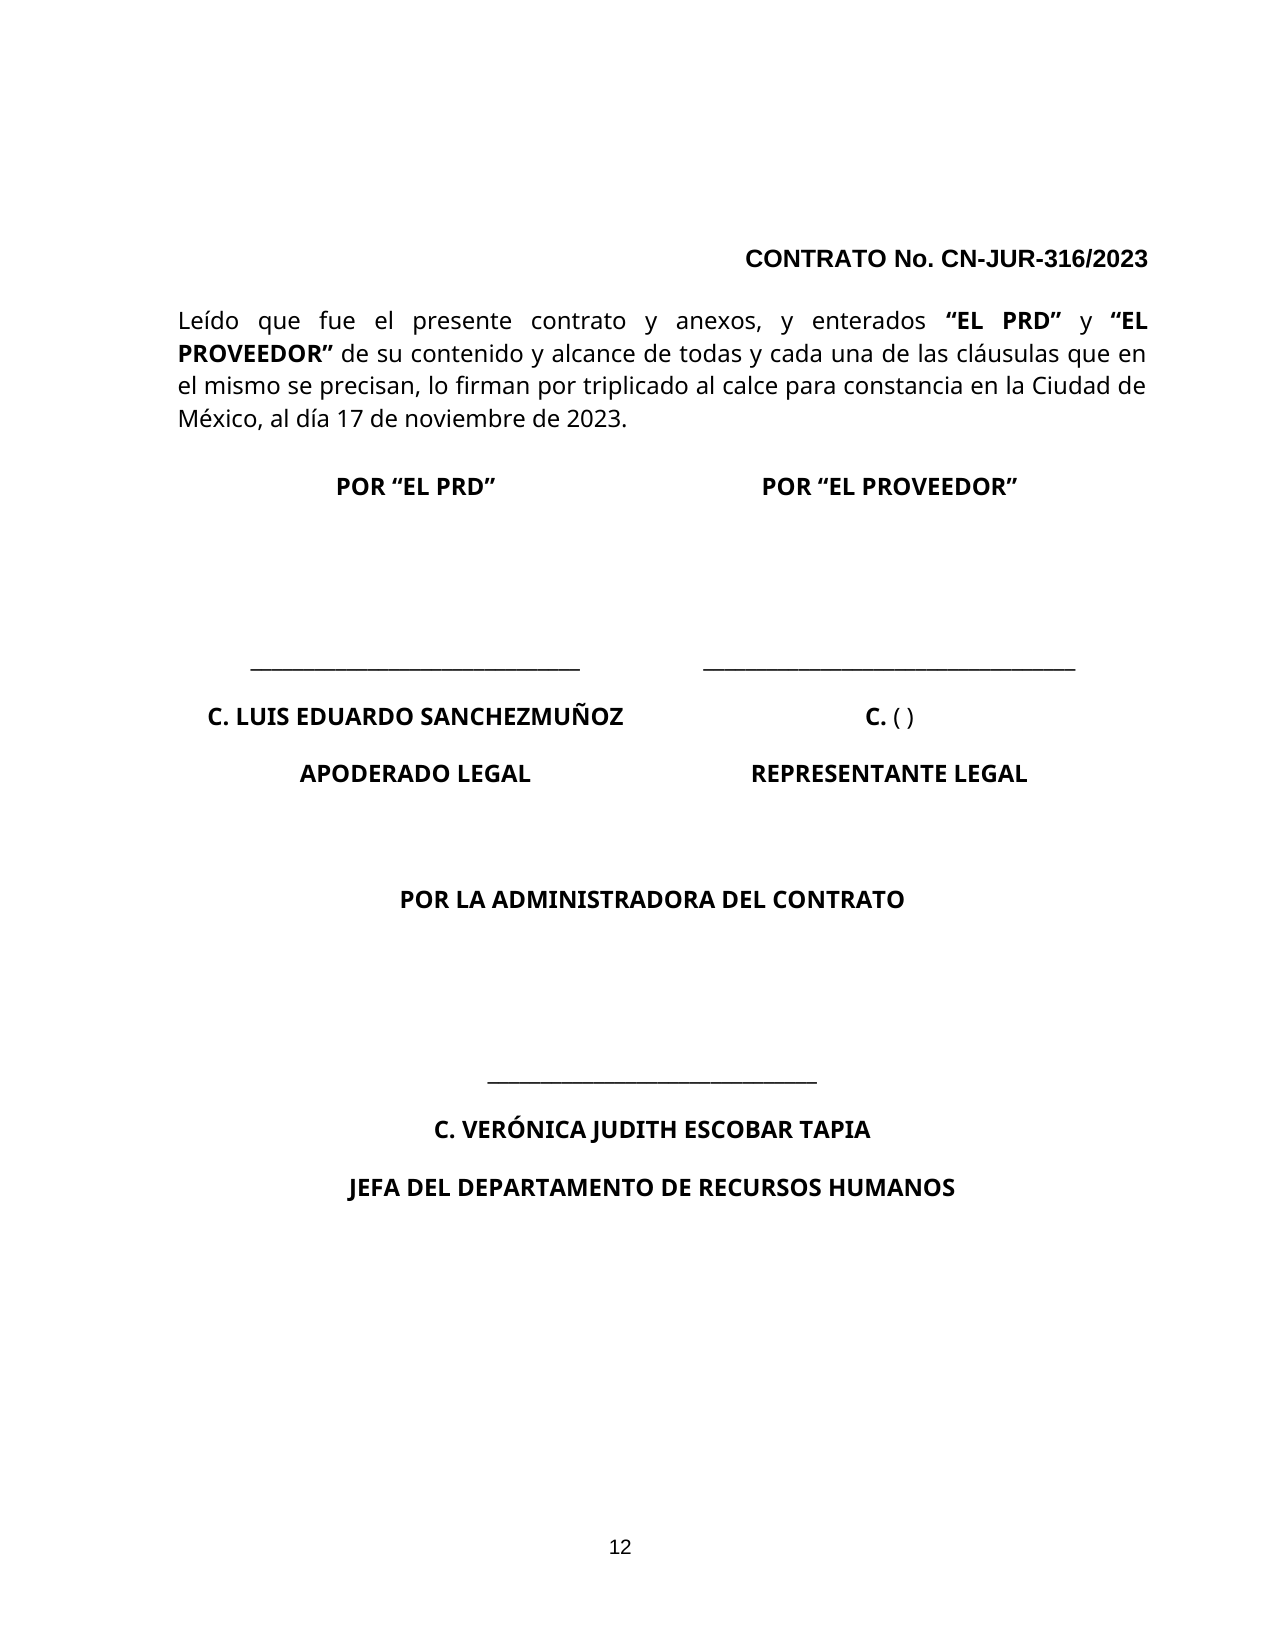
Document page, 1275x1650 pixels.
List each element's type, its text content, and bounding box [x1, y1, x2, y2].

text Leído que fue el presente contrato y anexos, y enterados “EL PRD” y “EL PROVEEDOR” de su contenido y alcance de todas y cada una de las cláusulas que en el mismo se precisan, lo firman por triplicado al calce para constancia en la Ciudad de México, al día 17 de noviembre de 2023. [177, 304, 1148, 434]
table_header POR “EL PROVEEDOR” ___________________________________ C. ( ) REPRESENTANTE LEGAL [652, 444, 1126, 800]
table_cell POR LA ADMINISTRADORA DEL CONTRATO _______________________________ C. VERÓNICA JUDITH ESCOBAR TAPIA JEFA DEL DEPARTAMENTO DE RECURSOS HUMANOS [178, 800, 1126, 1213]
table_header POR “EL PRD” _______________________________ C. LUIS EDUARDO SANCHEZMUÑOZ APODERADO LEGAL [178, 444, 652, 800]
